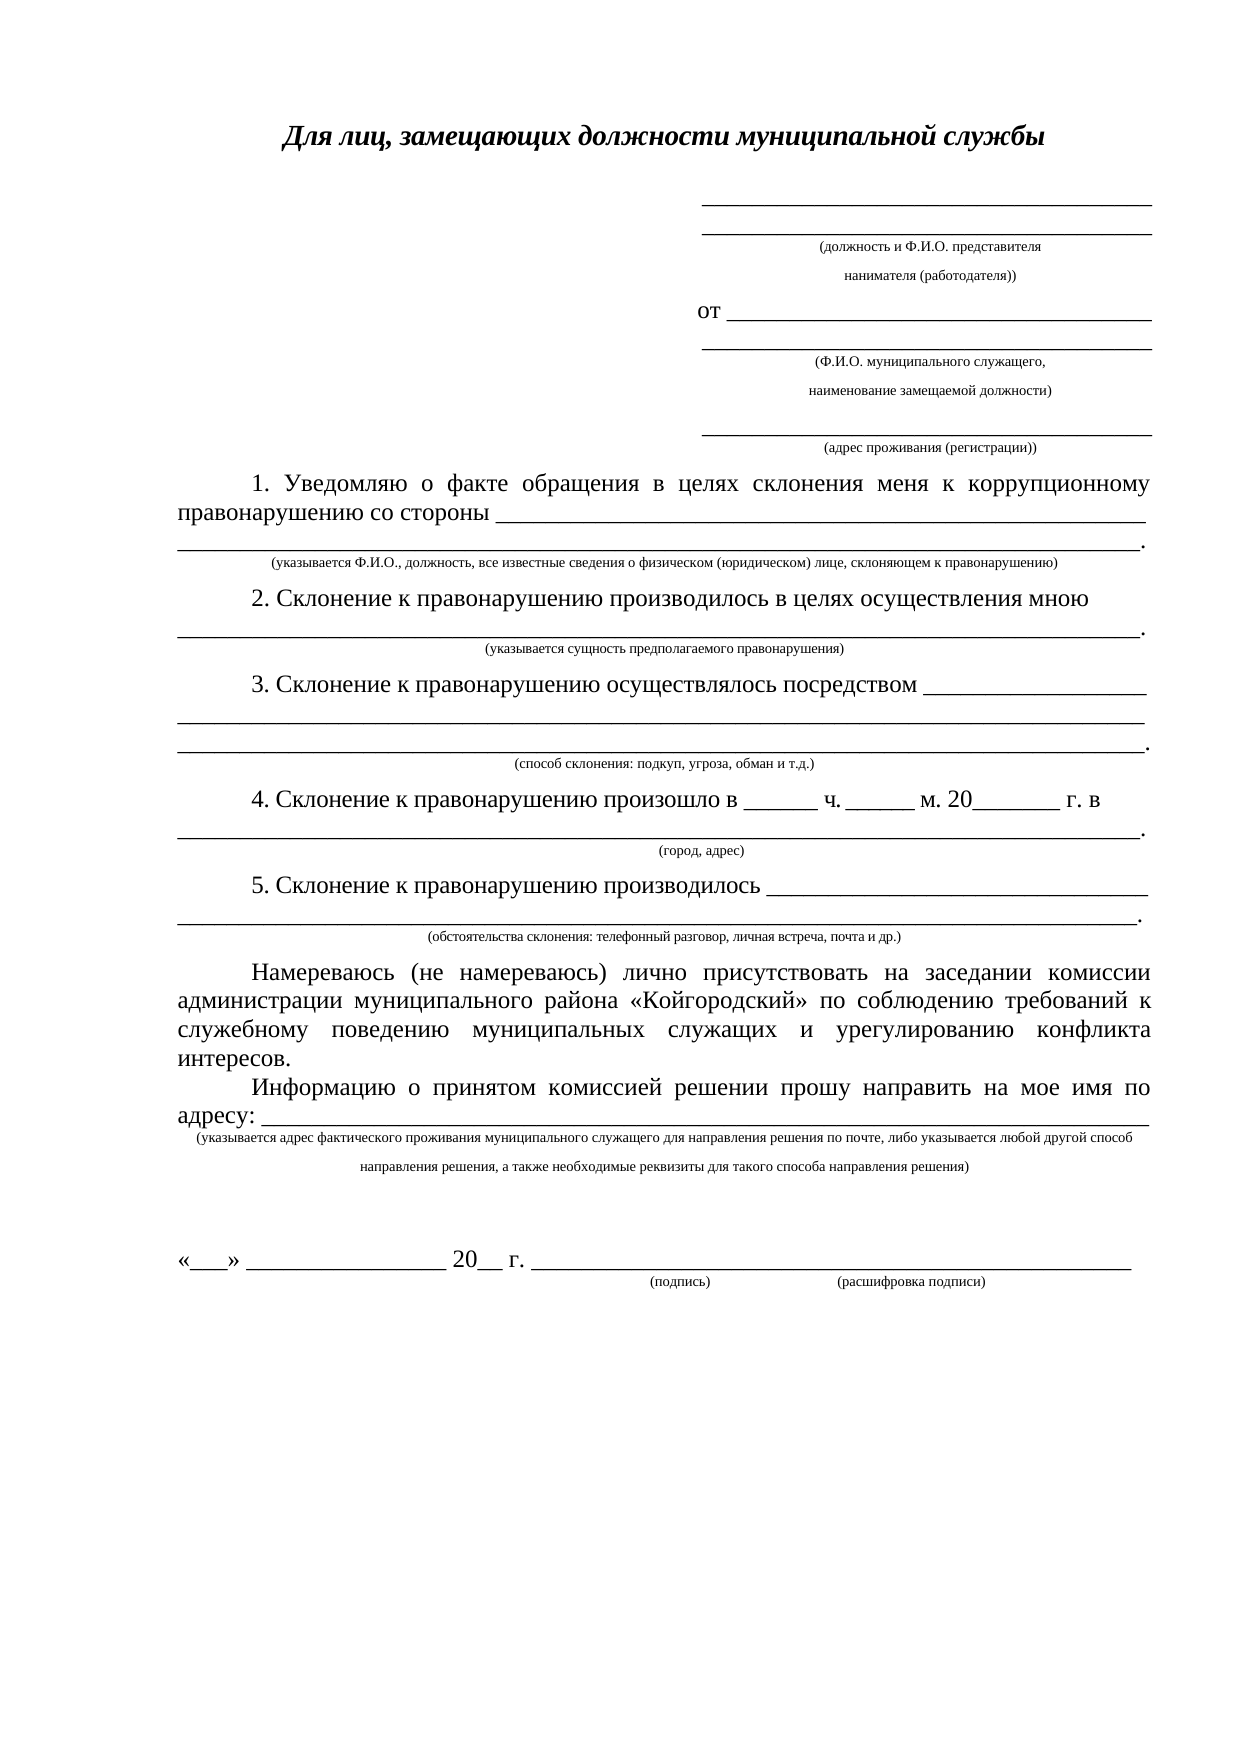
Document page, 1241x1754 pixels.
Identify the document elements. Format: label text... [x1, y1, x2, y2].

text от __________________________________ [177, 295, 1152, 324]
text ____________________________________ [177, 209, 1152, 238]
text _____________________________________________________________________________. [177, 612, 1152, 640]
text нанимателя (работодателя)) [709, 267, 1152, 295]
text (обстоятельства склонения: телефонный разговор, личная встреча, почта и др.) [177, 928, 1152, 957]
text _____________________________________________________________________________. [177, 525, 1152, 554]
text (город, адрес) [177, 842, 1152, 870]
text ______________________________________________________________________________. [177, 899, 1152, 928]
text 5. Склонение к правонарушению производилось _______________________________ [177, 870, 1152, 899]
text (способ склонения: подкуп, угроза, обман и т.д.) [177, 755, 1152, 784]
text ____________________________________ [177, 410, 1152, 439]
text (Ф.И.О. муниципального служащего, [709, 353, 1152, 382]
text ______________________________________________________________________________ [177, 698, 1152, 727]
text 4. Склонение к правонарушению произошло в ______ ч. ______ м. 20_______ г. в _____________________________________________________________________________. [177, 784, 1152, 842]
text (подпись) (расшифровка подписи) [177, 1273, 1152, 1302]
text (указывается Ф.И.О., должность, все известные сведения о физическом (юридическом) лице, склоняющем к правонарушению) [177, 554, 1152, 583]
text (адрес проживания (регистрации)) [177, 439, 1152, 468]
text «___» ________________ 20__ г. ________________________________________________ [177, 1244, 1152, 1273]
text (указывается адрес фактического проживания муниципального служащего для направления решения по почте, либо указывается любой другой способ направления решения, а также необходимые реквизиты для такого способа направления решения) [177, 1129, 1152, 1187]
text Намереваюсь (не намереваюсь) лично присутствовать на заседании комиссии администрации муниципального района «Койгородский» по соблюдению требований к служебному поведению муниципальных служащих и урегулированию конфликта интересов. [177, 957, 1152, 1072]
text 3. Склонение к правонарушению осуществлялось посредством __________________ [177, 669, 1152, 698]
text Информацию о принятом комиссией решении прошу направить на мое имя по адресу: _______________________________________________________________________ [177, 1072, 1152, 1129]
text (указывается сущность предполагаемого правонарушения) [177, 640, 1152, 669]
text ____________________________________ [177, 324, 1152, 353]
text Для лиц, замещающих должности муниципальной службы [177, 118, 1152, 152]
text наименование замещаемой должности) [709, 382, 1152, 410]
text ______________________________________________________________________________. [177, 727, 1152, 755]
text (должность и Ф.И.О. представителя [709, 238, 1152, 267]
text 1. Уведомляю о факте обращения в целях склонения меня к коррупционному правонарушению со стороны ____________________________________________________ [177, 468, 1152, 525]
text ____________________________________ [177, 180, 1152, 209]
text 2. Склонение к правонарушению производилось в целях осуществления мною [177, 583, 1152, 612]
